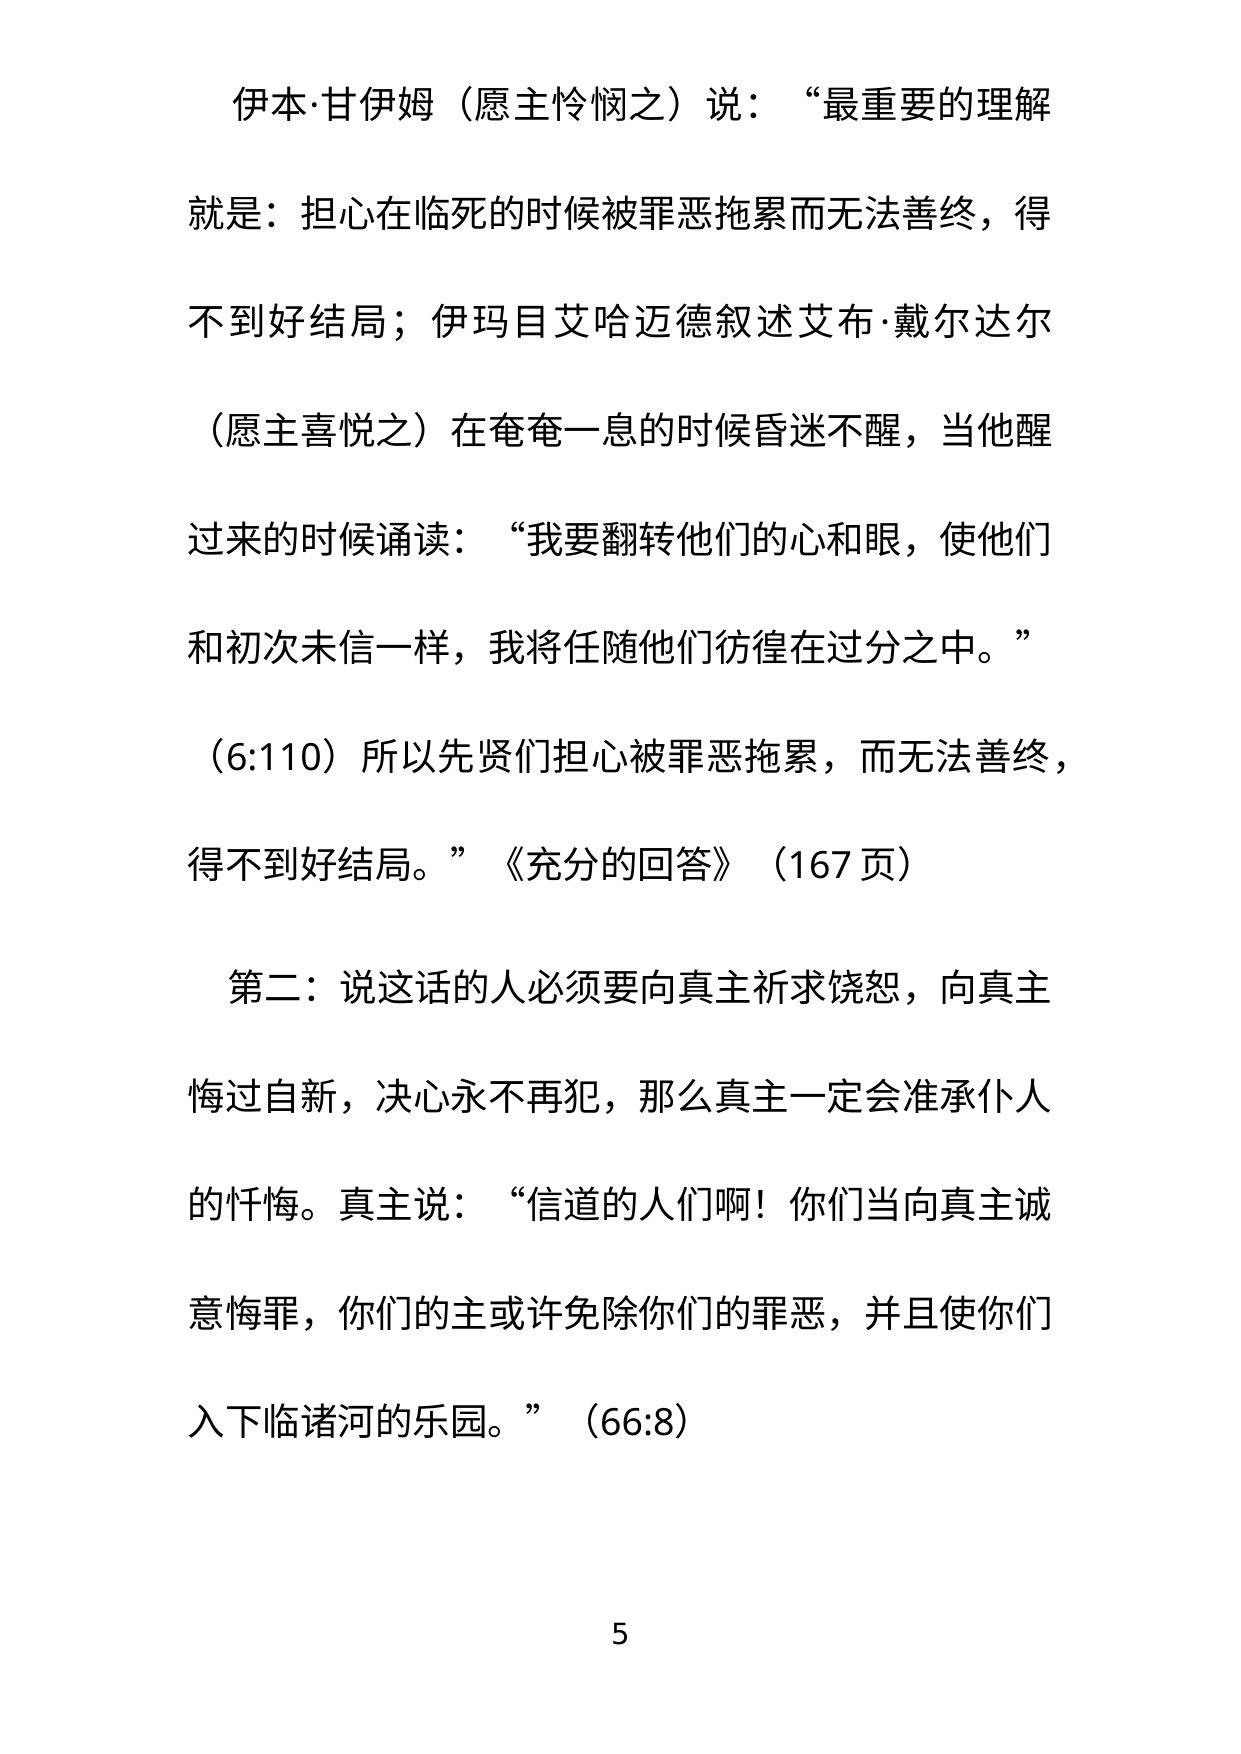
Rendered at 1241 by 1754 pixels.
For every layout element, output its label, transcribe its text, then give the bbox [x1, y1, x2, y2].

text 伊本·甘伊姆（愿主怜悯之）说：“最重要的理解就是：担心在临死的时候被罪恶拖累而无法善终，得不到好结局；伊玛目艾哈迈德叙述艾布·戴尔达尔（愿主喜悦之）在奄奄一息的时候昏迷不醒，当他醒过来的时候诵读：“我要翻转他们的心和眼，使他们和初次未信一样，我将任随他们彷徨在过分之中。”（6:110）所以先贤们担心被罪恶拖累，而无法善终，得不到好结局。”《充分的回答》（167页） [187, 75, 1053, 890]
text 第二：说这话的人必须要向真主祈求饶恕，向真主悔过自新，决心永不再犯，那么真主一定会准承仆人的忏悔。真主说：“信道的人们啊！你们当向真主诚意悔罪，你们的主或许免除你们的罪恶，并且使你们入下临诸河的乐园。”（66:8） [187, 958, 1053, 1447]
